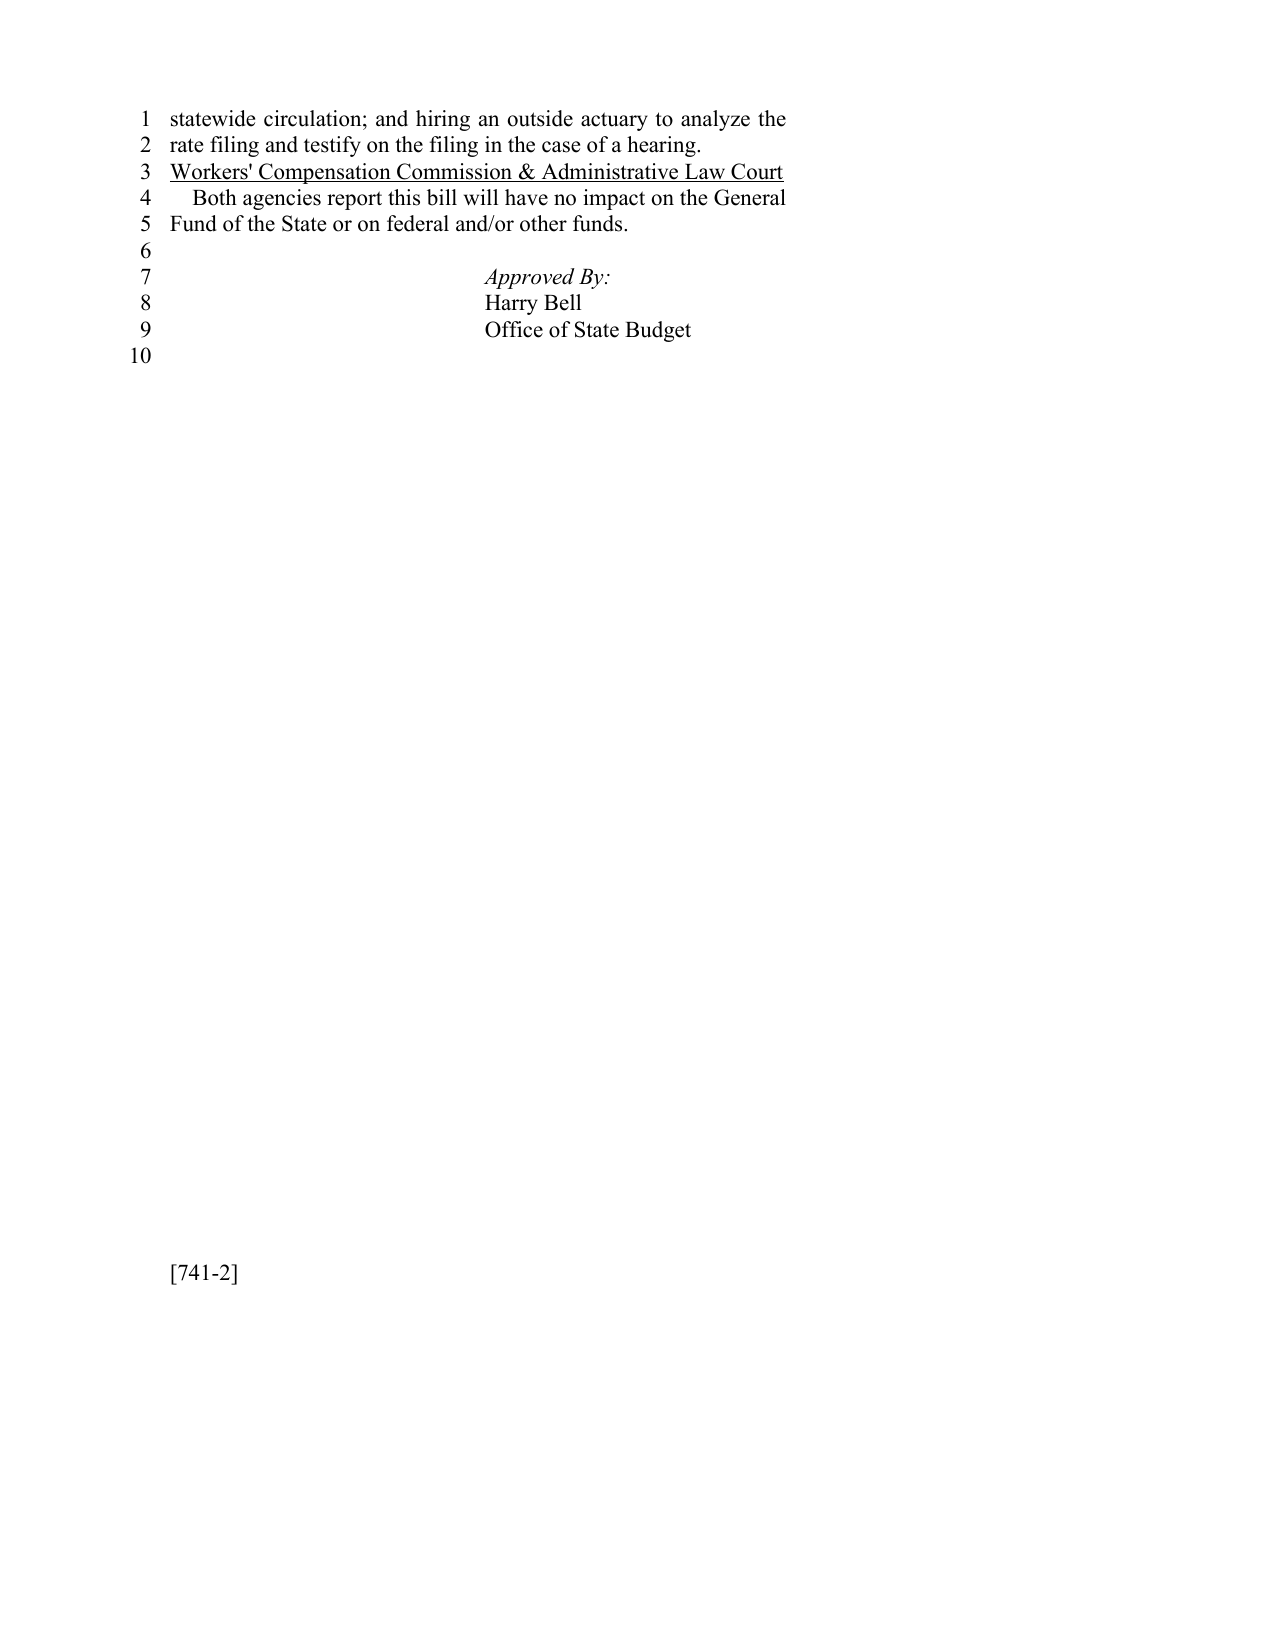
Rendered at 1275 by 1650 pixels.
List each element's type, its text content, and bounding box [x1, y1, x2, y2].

text Approved By: [169, 263, 787, 289]
text Harry Bell [169, 289, 787, 316]
text Both agencies report this bill will have no impact on the General Fund of the State or on federal and/or other funds. [169, 184, 787, 237]
text Workers' Compensation Commission & Administrative Law Court [169, 158, 787, 184]
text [169, 105, 787, 158]
text Office of State Budget [169, 316, 787, 342]
